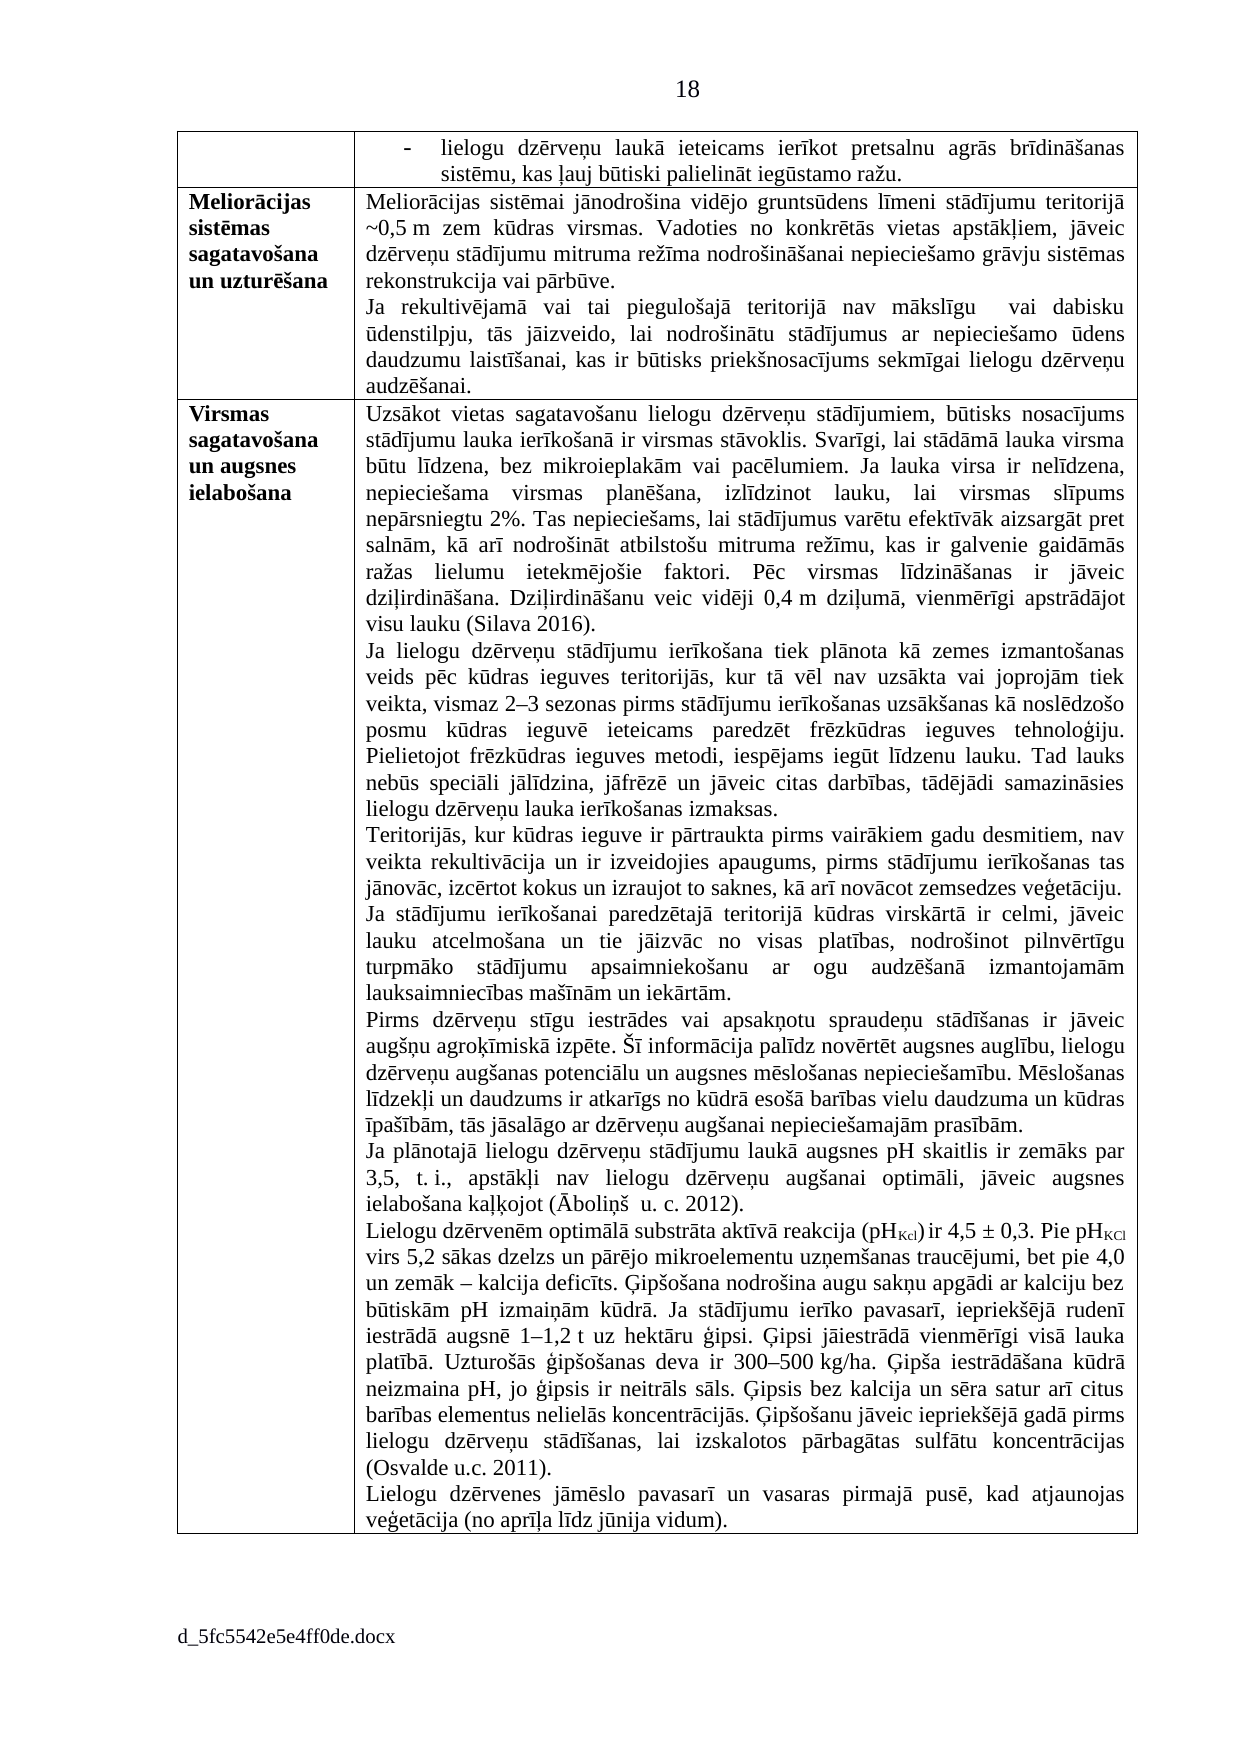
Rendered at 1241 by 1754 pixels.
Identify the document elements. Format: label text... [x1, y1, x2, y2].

table_cell Meliorācijas sistēmai jānodrošina vidējo gruntsūdens līmeni stādījumu teritorijā ~0,5 m zem kūdras virsmas. Vadoties no konkrētās vietas apstākļiem, jāveic dzērveņu stādījumu mitruma režīma nodrošināšanai nepieciešamo grāvju sistēmas rekonstrukcija vai pārbūve. Ja rekultivējamā vai tai piegulošajā teritorijā nav mākslīgu vai dabisku ūdenstilpju, tās jāizveido, lai nodrošinātu stādījumus ar nepieciešamo ūdens daudzumu laistīšanai, kas ir būtisks priekšnosacījums sekmīgai lielogu dzērveņu audzēšanai. [355, 188, 1137, 399]
table_cell Uzsākot vietas sagatavošanu lielogu dzērveņu stādījumiem, būtisks nosacījums stādījumu lauka ierīkošanā ir virsmas stāvoklis. Svarīgi, lai stādāmā lauka virsma būtu līdzena, bez mikroieplakām vai pacēlumiem. Ja lauka virsa ir nelīdzena, nepieciešama virsmas planēšana, izlīdzinot lauku, lai virsmas slīpums nepārsniegtu 2%. Tas nepieciešams, lai stādījumus varētu efektīvāk aizsargāt pret salnām, kā arī nodrošināt atbilstošu mitruma režīmu, kas ir galvenie gaidāmās ražas lielumu ietekmējošie faktori. Pēc virsmas līdzināšanas ir jāveic dziļirdināšana. Dziļirdināšanu veic vidēji 0,4 m dziļumā, vienmērīgi apstrādājot visu lauku (Silava 2016). Ja lielogu dzērveņu stādījumu ierīkošana tiek plānota kā zemes izmantošanas veids pēc kūdras ieguves teritorijās, kur tā vēl nav uzsākta vai joprojām tiek veikta, vismaz 2–3 sezonas pirms stādījumu ierīkošanas uzsākšanas kā noslēdzošo posmu kūdras ieguvē ieteicams paredzēt frēzkūdras ieguves tehnoloģiju. Pielietojot frēzkūdras ieguves metodi, iespējams iegūt līdzenu lauku. Tad lauks nebūs speciāli jālīdzina, jāfrēzē un jāveic citas darbības, tādējādi samazināsies lielogu dzērveņu lauka ierīkošanas izmaksas. Teritorijās, kur kūdras ieguve ir pārtraukta pirms vairākiem gadu desmitiem, nav veikta rekultivācija un ir izveidojies apaugums, pirms stādījumu ierīkošanas tas jānovāc, izcērtot kokus un izraujot to saknes, kā arī novācot zemsedzes veģetāciju. Ja stādījumu ierīkošanai paredzētajā teritorijā kūdras virskārtā ir celmi, jāveic lauku atcelmošana un tie jāizvāc no visas platības, nodrošinot pilnvērtīgu turpmāko stādījumu apsaimniekošanu ar ogu audzēšanā izmantojamām lauksaimniecības mašīnām un iekārtām. Pirms dzērveņu stīgu iestrādes vai apsakņotu spraudeņu stādīšanas ir jāveic augšņu agroķīmiskā izpēte. Šī informācija palīdz novērtēt augsnes auglību, lielogu dzērveņu augšanas potenciālu un augsnes mēslošanas nepieciešamību. Mēslošanas līdzekļi un daudzums ir atkarīgs no kūdrā esošā barības vielu daudzuma un kūdras īpašībām, tās jāsalāgo ar dzērveņu augšanai nepieciešamajām prasībām. Ja plānotajā lielogu dzērveņu stādījumu laukā augsnes pH skaitlis ir zemāks par 3,5, t. i., apstākļi nav lielogu dzērveņu augšanai optimāli, jāveic augsnes ielabošana kaļķojot (Āboliņš u. c. 2012). Lielogu dzērvenēm optimālā substrāta aktīvā reakcija (pHKcl) ir 4,5 ± 0,3. Pie pHKCl virs 5,2 sākas dzelzs un pārējo mikroelementu uzņemšanas traucējumi, bet pie 4,0 un zemāk – kalcija deficīts. Ģipšošana nodrošina augu sakņu apgādi ar kalciju bez būtiskām pH izmaiņām kūdrā. Ja stādījumu ierīko pavasarī, iepriekšējā rudenī iestrādā augsnē 1–1,2 t uz hektāru ģipsi. Ģipsi jāiestrādā vienmērīgi visā lauka platībā. Uzturošās ģipšošanas deva ir 300–500 kg/ha. Ģipša iestrādāšana kūdrā neizmaina pH, jo ģipsis ir neitrāls sāls. Ģipsis bez kalcija un sēra satur arī citus barības elementus nelielās koncentrācijās. Ģipšošanu jāveic iepriekšējā gadā pirms lielogu dzērveņu stādīšanas, lai izskalotos pārbagātas sulfātu koncentrācijas (Osvalde u.c. 2011). Lielogu dzērvenes jāmēslo pavasarī un vasaras pirmajā pusē, kad atjaunojas veģetācija (no aprīļa līdz jūnija vidum). [355, 400, 1137, 1533]
table_cell Meliorācijas sistēmas sagatavošana un uzturēšana [178, 188, 354, 399]
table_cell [355, 132, 1137, 187]
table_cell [178, 132, 354, 187]
table_cell Virsmas sagatavošana un augsnes ielabošana [178, 400, 354, 1533]
